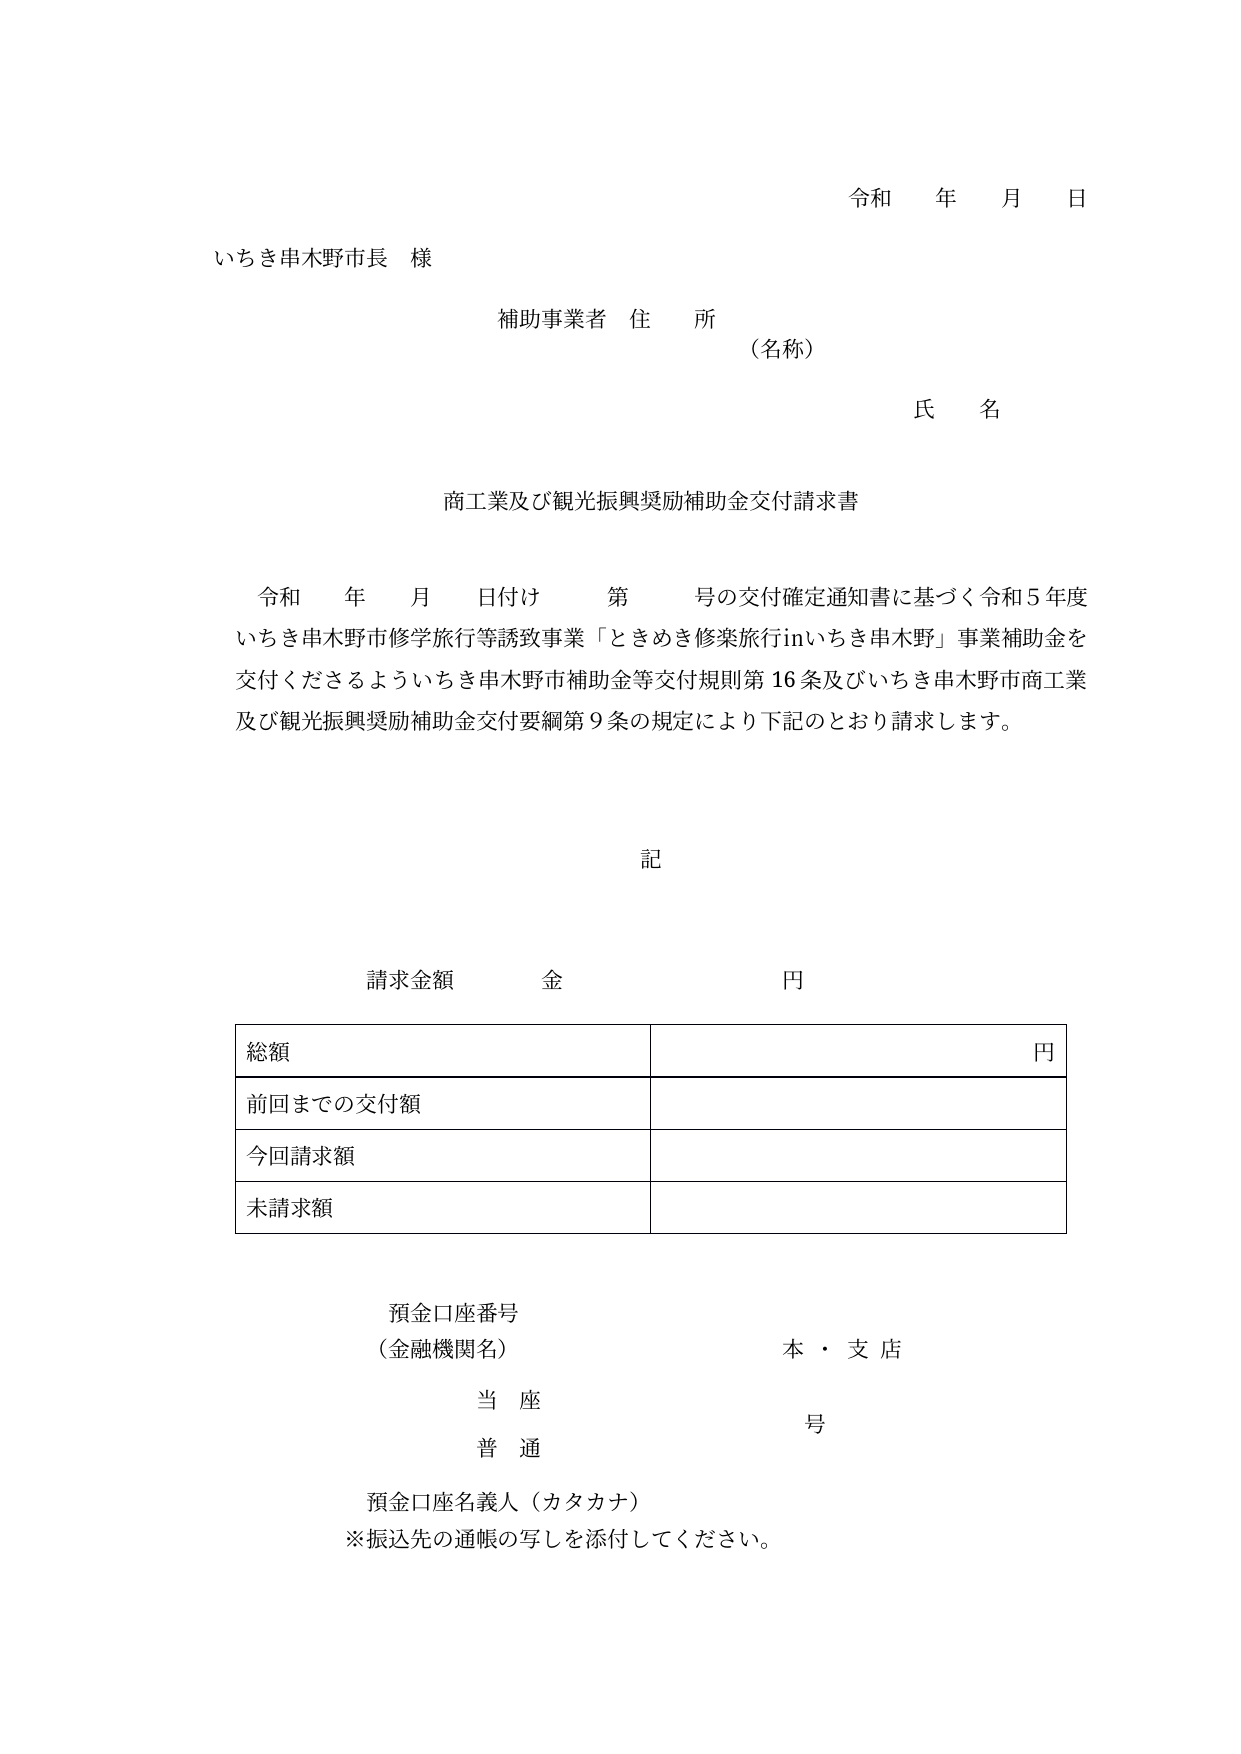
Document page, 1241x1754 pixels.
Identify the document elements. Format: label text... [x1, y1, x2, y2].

text （名称） [213, 333, 1001, 363]
text 預金口座番号 [213, 1293, 1088, 1330]
table_cell [651, 1078, 1066, 1128]
text 請求金額 金 円 [213, 963, 1088, 994]
text 記 [213, 842, 1088, 874]
table_cell 今回請求額 [236, 1130, 650, 1181]
text ※振込先の通帳の写しを添付してください。 [213, 1519, 1088, 1556]
text 令和 年 月 日 [213, 182, 1088, 212]
table_cell 未請求額 [236, 1182, 650, 1233]
text 普 通 [213, 1435, 1088, 1459]
table_header 総額 [236, 1025, 650, 1076]
table_cell 前回までの交付額 [236, 1078, 650, 1128]
text （金融機関名） 本・支店 [213, 1330, 1088, 1366]
text 当 座 [213, 1387, 1088, 1411]
text 商工業及び観光振興奨励補助金交付請求書 [213, 484, 1088, 515]
text 補助事業者 住 所 [213, 303, 1001, 333]
table_cell [651, 1130, 1066, 1181]
text 令和 年 月 日付け 第 号の交付確定通知書に基づく令和５年度いちき串木野市修学旅行等誘致事業「ときめき修楽旅行㏌いちき串木野」事業補助金を交付くださるよういちき串木野市補助金等交付規則第16条及びいちき串木野市商工業及び観光振興奨励補助金交付要綱第９条の規定により下記のとおり請求します。 [235, 575, 1088, 741]
text 氏 名 [213, 393, 1001, 423]
table_header 円 [651, 1025, 1066, 1076]
table_cell [651, 1182, 1066, 1233]
text いちき串木野市長 様 [213, 242, 1088, 272]
text 号 [213, 1411, 1088, 1435]
text 預金口座名義人（カタカナ） [213, 1483, 1088, 1519]
